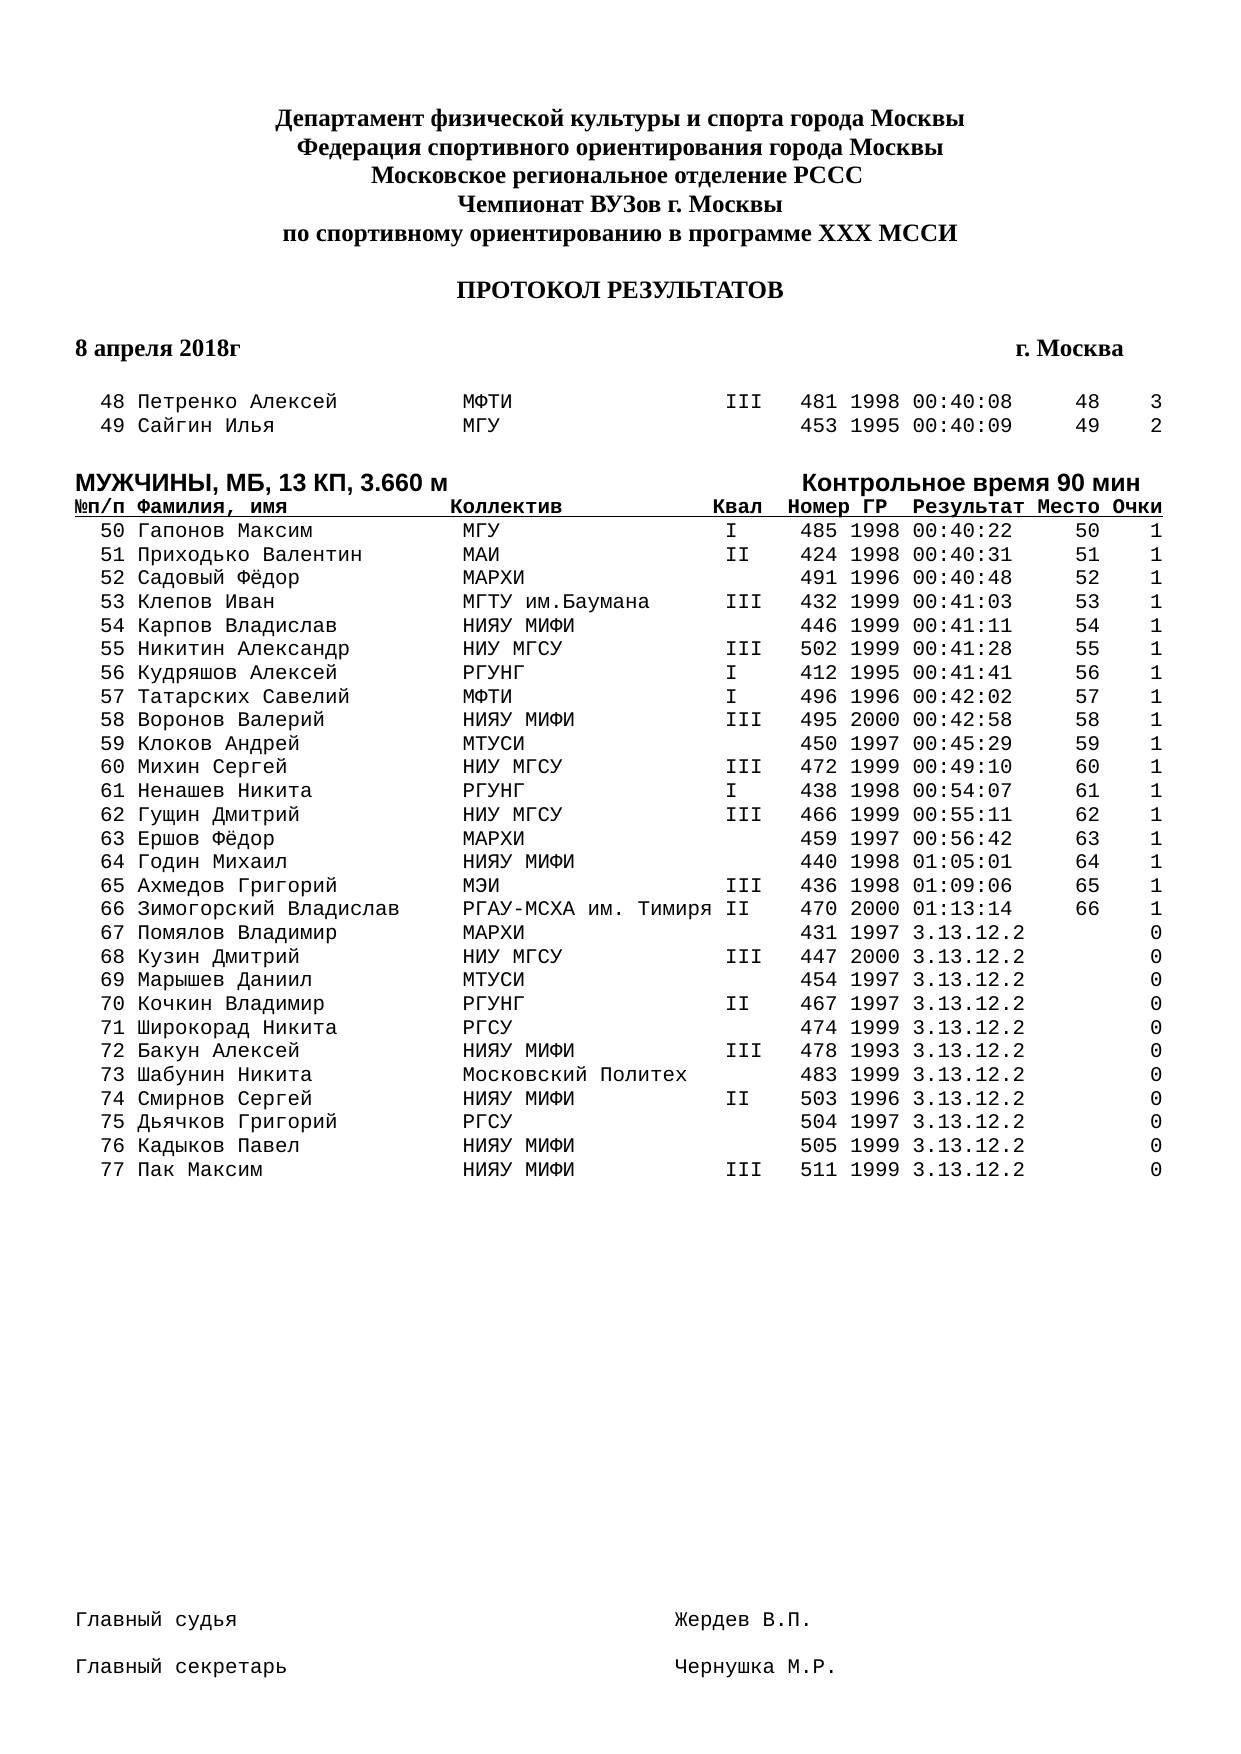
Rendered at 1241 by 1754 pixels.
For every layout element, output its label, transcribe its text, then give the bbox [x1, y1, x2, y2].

text 69 Марышев Даниил МТУСИ 454 1997 3.13.12.2 0 [75, 969, 1165, 993]
text 48 Петренко Алексей МФТИ III 481 1998 00:40:08 48 3 [75, 391, 1165, 415]
text 52 Садовый Фёдор МАРХИ 491 1996 00:40:48 52 1 [75, 567, 1165, 591]
text 51 Приходько Валентин МАИ II 424 1998 00:40:31 51 1 [75, 544, 1165, 567]
text 56 Кудряшов Алексей РГУНГ I 412 1995 00:41:41 56 1 [75, 662, 1165, 686]
text 75 Дьячков Григорий РГСУ 504 1997 3.13.12.2 0 [75, 1111, 1165, 1135]
text 68 Кузин Дмитрий НИУ МГСУ III 447 2000 3.13.12.2 0 [75, 946, 1165, 969]
text МУЖЧИНЫ, МБ, 13 КП, 3.660 м Контрольное время 90 мин [75, 468, 1165, 496]
text 70 Кочкин Владимир РГУНГ II 467 1997 3.13.12.2 0 [75, 993, 1165, 1017]
text 50 Гапонов Максим МГУ I 485 1998 00:40:22 50 1 [75, 520, 1165, 544]
text 58 Воронов Валерий НИЯУ МИФИ III 495 2000 00:42:58 58 1 [75, 709, 1165, 733]
text 74 Смирнов Сергей НИЯУ МИФИ II 503 1996 3.13.12.2 0 [75, 1088, 1165, 1111]
text 55 Никитин Александр НИУ МГСУ III 502 1999 00:41:28 55 1 [75, 638, 1165, 662]
text 63 Ершов Фёдор МАРХИ 459 1997 00:56:42 63 1 [75, 827, 1165, 851]
text 62 Гущин Дмитрий НИУ МГСУ III 466 1999 00:55:11 62 1 [75, 804, 1165, 827]
text 60 Михин Сергей НИУ МГСУ III 472 1999 00:49:10 60 1 [75, 757, 1165, 780]
text 53 Клепов Иван МГТУ им.Баумана III 432 1999 00:41:03 53 1 [75, 591, 1165, 615]
text 71 Широкорад Никита РГСУ 474 1999 3.13.12.2 0 [75, 1017, 1165, 1040]
text 72 Бакун Алексей НИЯУ МИФИ III 478 1993 3.13.12.2 0 [75, 1040, 1165, 1064]
text 61 Ненашев Никита РГУНГ I 438 1998 00:54:07 61 1 [75, 780, 1165, 804]
text 59 Клоков Андрей МТУСИ 450 1997 00:45:29 59 1 [75, 733, 1165, 757]
text 76 Кадыков Павел НИЯУ МИФИ 505 1999 3.13.12.2 0 [75, 1135, 1165, 1158]
text 49 Сайгин Илья МГУ 453 1995 00:40:09 49 2 [75, 415, 1165, 438]
text 65 Ахмедов Григорий МЭИ III 436 1998 01:09:06 65 1 [75, 875, 1165, 898]
text 57 Татарских Савелий МФТИ I 496 1996 00:42:02 57 1 [75, 686, 1165, 709]
text 67 Помялов Владимир МАРХИ 431 1997 3.13.12.2 0 [75, 922, 1165, 946]
text 66 Зимогорский Владислав РГАУ-МСХА им. Тимиря II 470 2000 01:13:14 66 1 [75, 898, 1165, 922]
text 64 Годин Михаил НИЯУ МИФИ 440 1998 01:05:01 64 1 [75, 851, 1165, 875]
text 73 Шабунин Никита Московский Политех 483 1999 3.13.12.2 0 [75, 1064, 1165, 1088]
text 54 Карпов Владислав НИЯУ МИФИ 446 1999 00:41:11 54 1 [75, 615, 1165, 638]
text №п/п Фамилия, имя Коллектив Квал Номер ГР Результат Место Очки [75, 496, 1165, 520]
text 77 Пак Максим НИЯУ МИФИ III 511 1999 3.13.12.2 0 [75, 1158, 1165, 1182]
